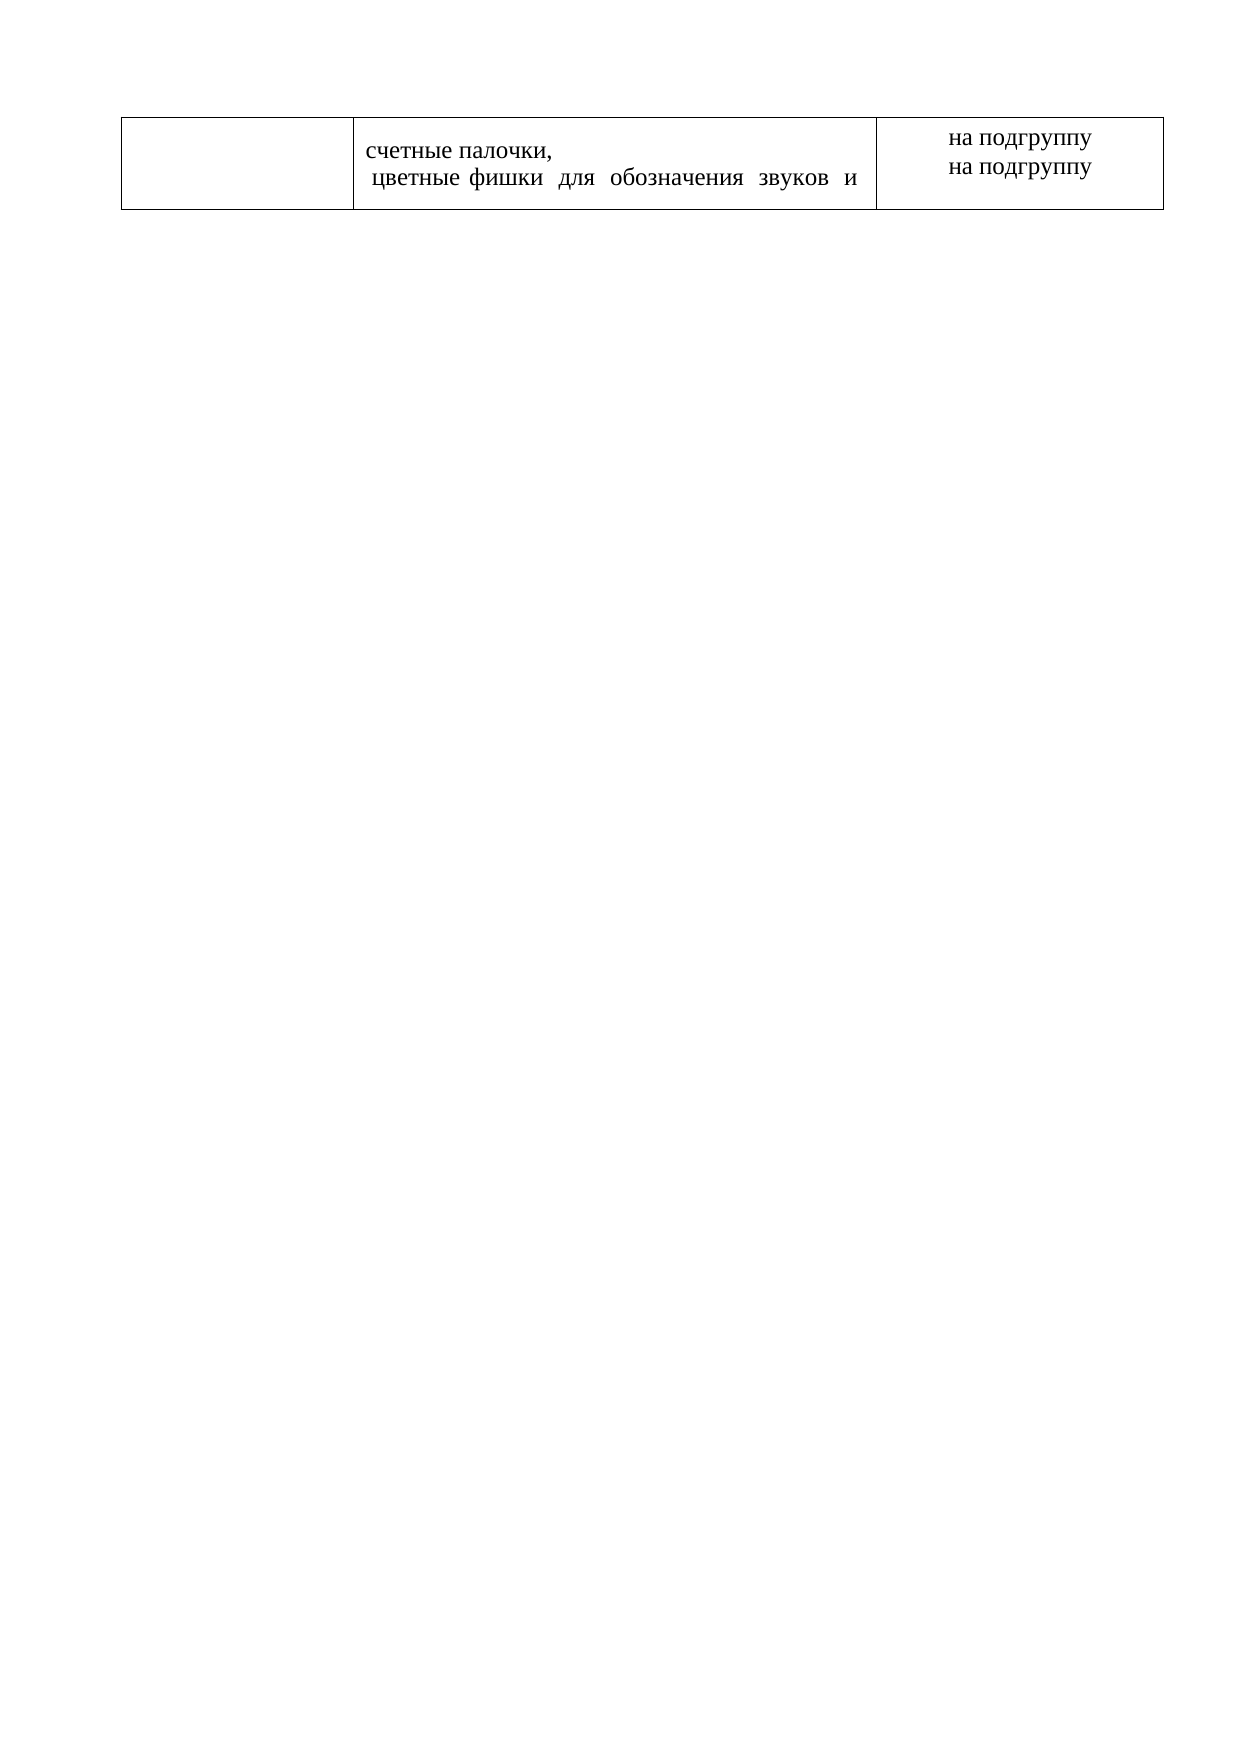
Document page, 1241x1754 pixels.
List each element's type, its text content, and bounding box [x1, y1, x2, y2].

table_cell [122, 118, 353, 209]
table_cell на подгруппу на подгруппу [877, 118, 1163, 209]
table_cell счетные палочки, цветные фишки для обозначения звуков и [354, 118, 876, 209]
